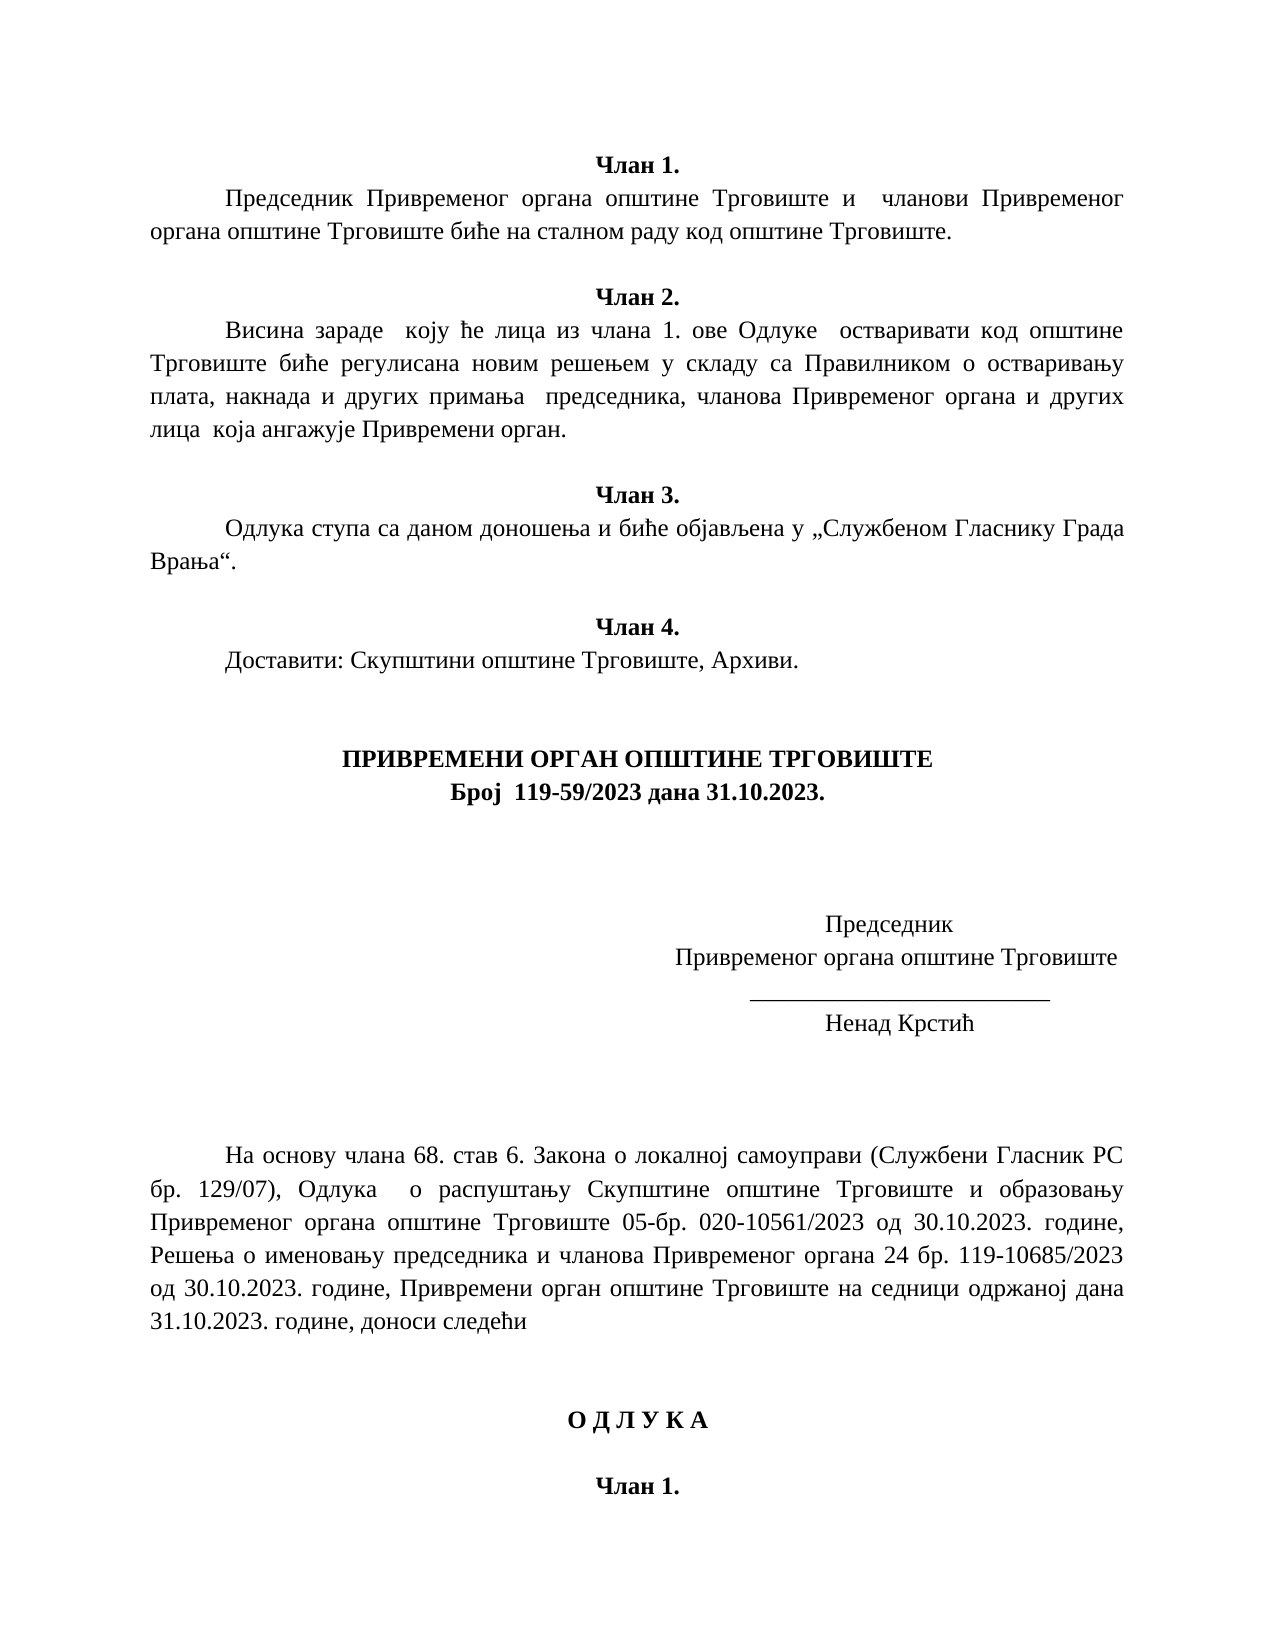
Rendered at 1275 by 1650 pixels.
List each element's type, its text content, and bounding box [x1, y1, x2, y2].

text Члан 2. [150, 282, 1125, 311]
text Доставити: Скупштини општине Трговиште, Архиви. [150, 645, 1125, 674]
text ________________________ [150, 976, 1125, 1004]
text Ненад Крстић [150, 1008, 1125, 1037]
text Председник [150, 909, 1125, 938]
text Одлука ступа са даном доношења и биће објављена у „Службеном Гласнику Града Врања“. [150, 513, 1125, 575]
text ПРИВРЕМЕНИ ОРГАН ОПШТИНЕ ТРГОВИШТЕ [150, 744, 1125, 773]
text Члан 4. [150, 612, 1125, 641]
text О Д Л У К А [150, 1405, 1125, 1433]
text На основу члана 68. став 6. Закона о локалној самоуправи (Службени Гласник РС бр. 129/07), Одлука о распуштању Скупштине општине Трговиште и образовању Привременог органа општине Трговиште 05-бр. 020-10561/2023 од 30.10.2023. године, Решења о именовању председника и чланова Привременог органа 24 бр. 119-10685/2023 од 30.10.2023. године, Привремени орган општине Трговиште на седници одржаној дана 31.10.2023. године, доноси следећи [150, 1141, 1125, 1334]
text Члан 3. [150, 480, 1125, 509]
text Председник Привременог органа општине Трговиште и чланови Привременог органа општине Трговиште биће на сталном раду код општине Трговиште. [150, 183, 1125, 245]
text Број 119-59/2023 дана 31.10.2023. [150, 777, 1125, 806]
text Висина зараде коју ће лица из члана 1. ове Одлуке остваривати код општине Трговиште биће регулисана новим решењем у складу са Правилником о остваривању плата, накнада и других примања председника, чланова Привременог органа и других лица која ангажује Привремени орган. [150, 315, 1125, 443]
text Привременог органа општине Трговиште [150, 942, 1125, 971]
text Члан 1. [150, 1471, 1125, 1499]
text Члан 1. [150, 150, 1125, 179]
